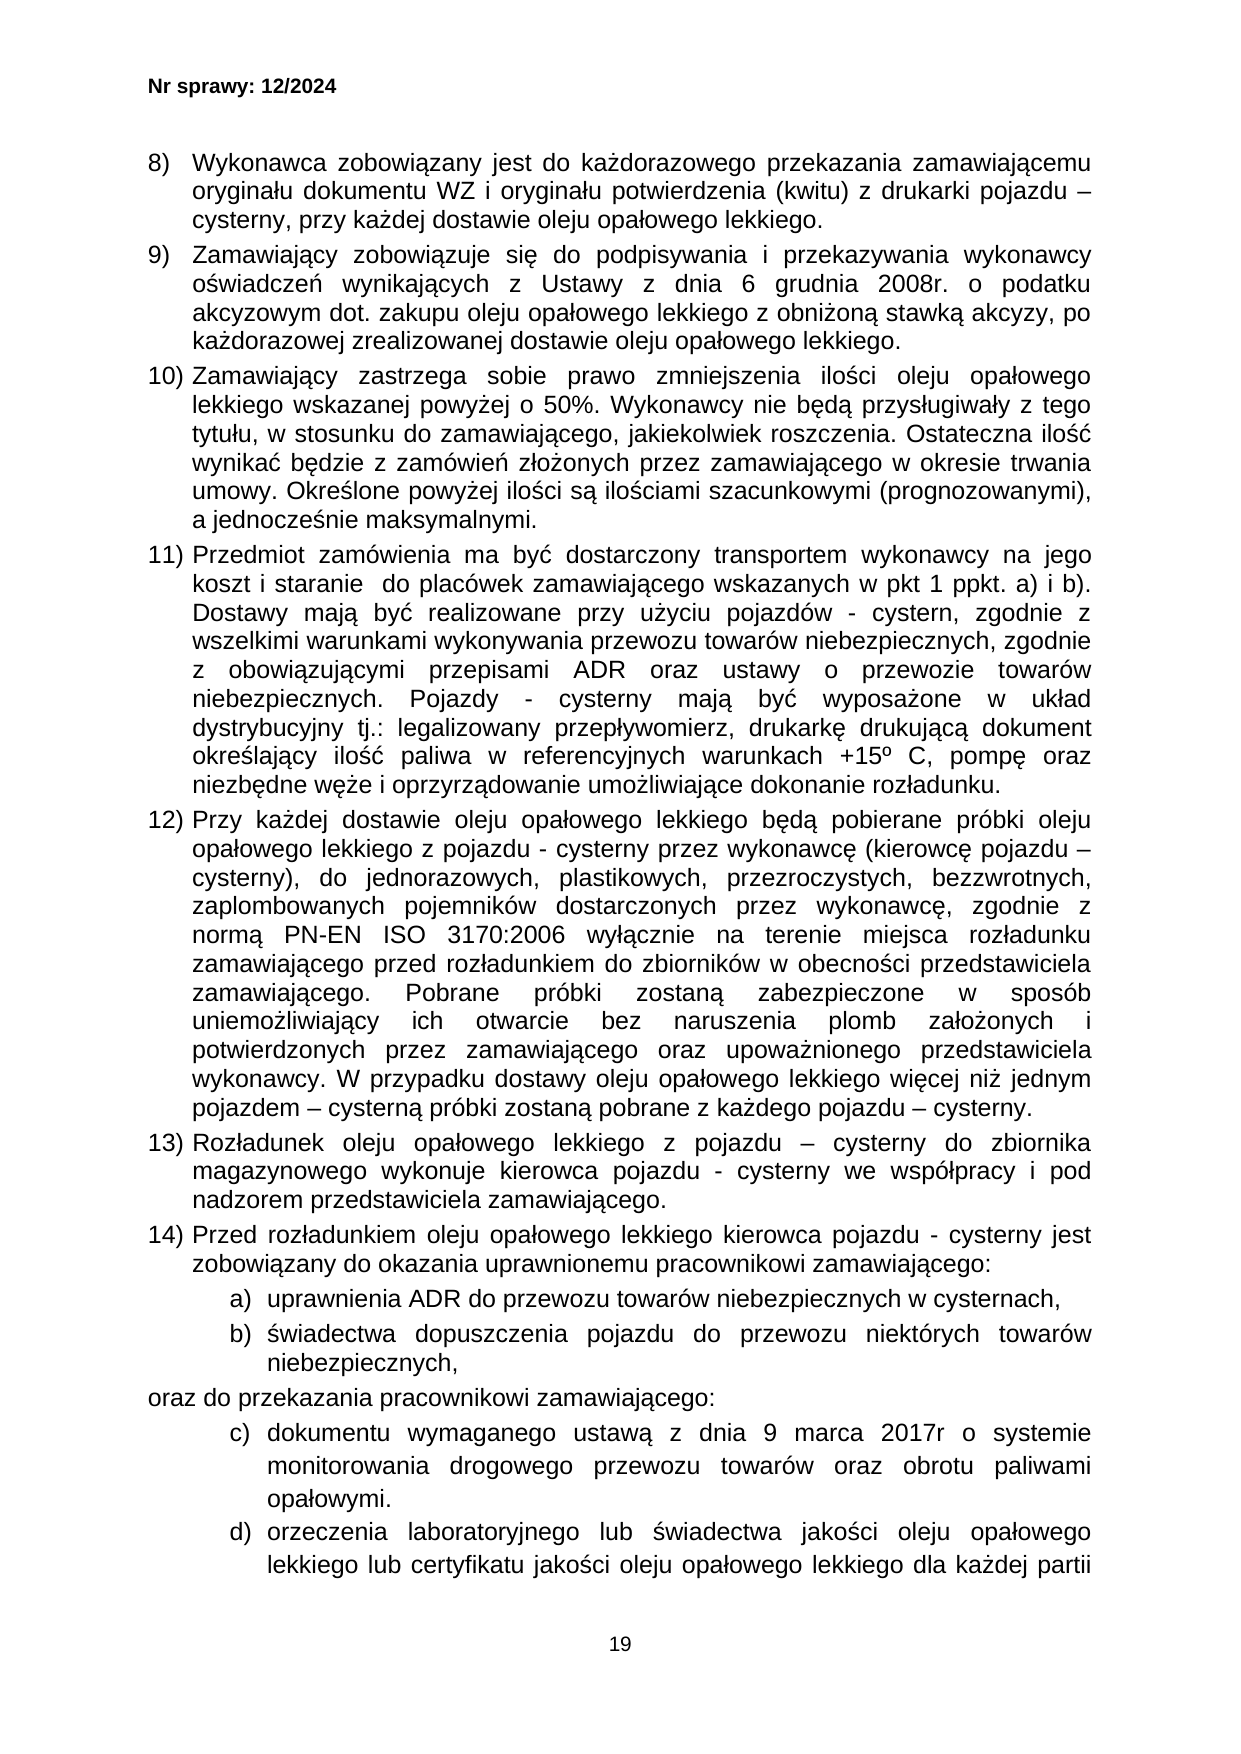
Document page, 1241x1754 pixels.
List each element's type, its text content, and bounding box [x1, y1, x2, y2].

list dokumentu wymaganego ustawą z dnia 9 marca 2017r o systemie monitorowania drogowego przewozu towarów oraz obrotu paliwami opałowymi. [229, 1418, 1093, 1512]
list Rozładunek oleju opałowego lekkiego z pojazdu – cysterny do zbiornika magazynowego wykonuje kierowca pojazdu - cysterny we współpracy i pod nadzorem przedstawiciela zamawiającego. [148, 1128, 1093, 1214]
list Przed rozładunkiem oleju opałowego lekkiego kierowca pojazdu - cysterny jest zobowiązany do okazania uprawnionemu pracownikowi zamawiającego: [148, 1220, 1093, 1278]
text oraz do przekazania pracownikowi zamawiającego: [148, 1383, 1093, 1411]
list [229, 1517, 1093, 1578]
list Wykonawca zobowiązany jest do każdorazowego przekazania zamawiającemu oryginału dokumentu WZ i oryginału potwierdzenia (kwitu) z drukarki pojazdu – cysterny, przy każdej dostawie oleju opałowego lekkiego. [148, 148, 1093, 234]
list świadectwa dopuszczenia pojazdu do przewozu niektórych towarów niebezpiecznych, [229, 1319, 1093, 1376]
list uprawnienia ADR do przewozu towarów niebezpiecznych w cysternach, [229, 1284, 1093, 1313]
list Zamawiający zastrzega sobie prawo zmniejszenia ilości oleju opałowego lekkiego wskazanej powyżej o 50%. Wykonawcy nie będą przysługiwały z tego tytułu, w stosunku do zamawiającego, jakiekolwiek roszczenia. Ostateczna ilość wynikać będzie z zamówień złożonych przez zamawiającego w okresie trwania umowy. Określone powyżej ilości są ilościami szacunkowymi (prognozowanymi), a jednocześnie maksymalnymi. [148, 361, 1093, 534]
list Zamawiający zobowiązuje się do podpisywania i przekazywania wykonawcy oświadczeń wynikających z Ustawy z dnia 6 grudnia 2008r. o podatku akcyzowym dot. zakupu oleju opałowego lekkiego z obniżoną stawką akcyzy, po każdorazowej zrealizowanej dostawie oleju opałowego lekkiego. [148, 240, 1093, 355]
list Przy każdej dostawie oleju opałowego lekkiego będą pobierane próbki oleju opałowego lekkiego z pojazdu - cysterny przez wykonawcę (kierowcę pojazdu – cysterny), do jednorazowych, plastikowych, przezroczystych, bezzwrotnych, zaplombowanych pojemników dostarczonych przez wykonawcę, zgodnie z normą PN-EN ISO 3170:2006 wyłącznie na terenie miejsca rozładunku zamawiającego przed rozładunkiem do zbiorników w obecności przedstawiciela zamawiającego. Pobrane próbki zostaną zabezpieczone w sposób uniemożliwiający ich otwarcie bez naruszenia plomb założonych i potwierdzonych przez zamawiającego oraz upoważnionego przedstawiciela wykonawcy. W przypadku dostawy oleju opałowego lekkiego więcej niż jednym pojazdem – cysterną próbki zostaną pobrane z każdego pojazdu – cysterny. [148, 805, 1093, 1121]
list Przedmiot zamówienia ma być dostarczony transportem wykonawcy na jego koszt i staranie do placówek zamawiającego wskazanych w pkt 1 ppkt. a) i b). Dostawy mają być realizowane przy użyciu pojazdów - cystern, zgodnie z wszelkimi warunkami wykonywania przewozu towarów niebezpiecznych, zgodnie z obowiązującymi przepisami ADR oraz ustawy o przewozie towarów niebezpiecznych. Pojazdy - cysterny mają być wyposażone w układ dystrybucyjny tj.: legalizowany przepływomierz, drukarkę drukującą dokument określający ilość paliwa w referencyjnych warunkach +15º C, pompę oraz niezbędne węże i oprzyrządowanie umożliwiające dokonanie rozładunku. [148, 540, 1093, 799]
